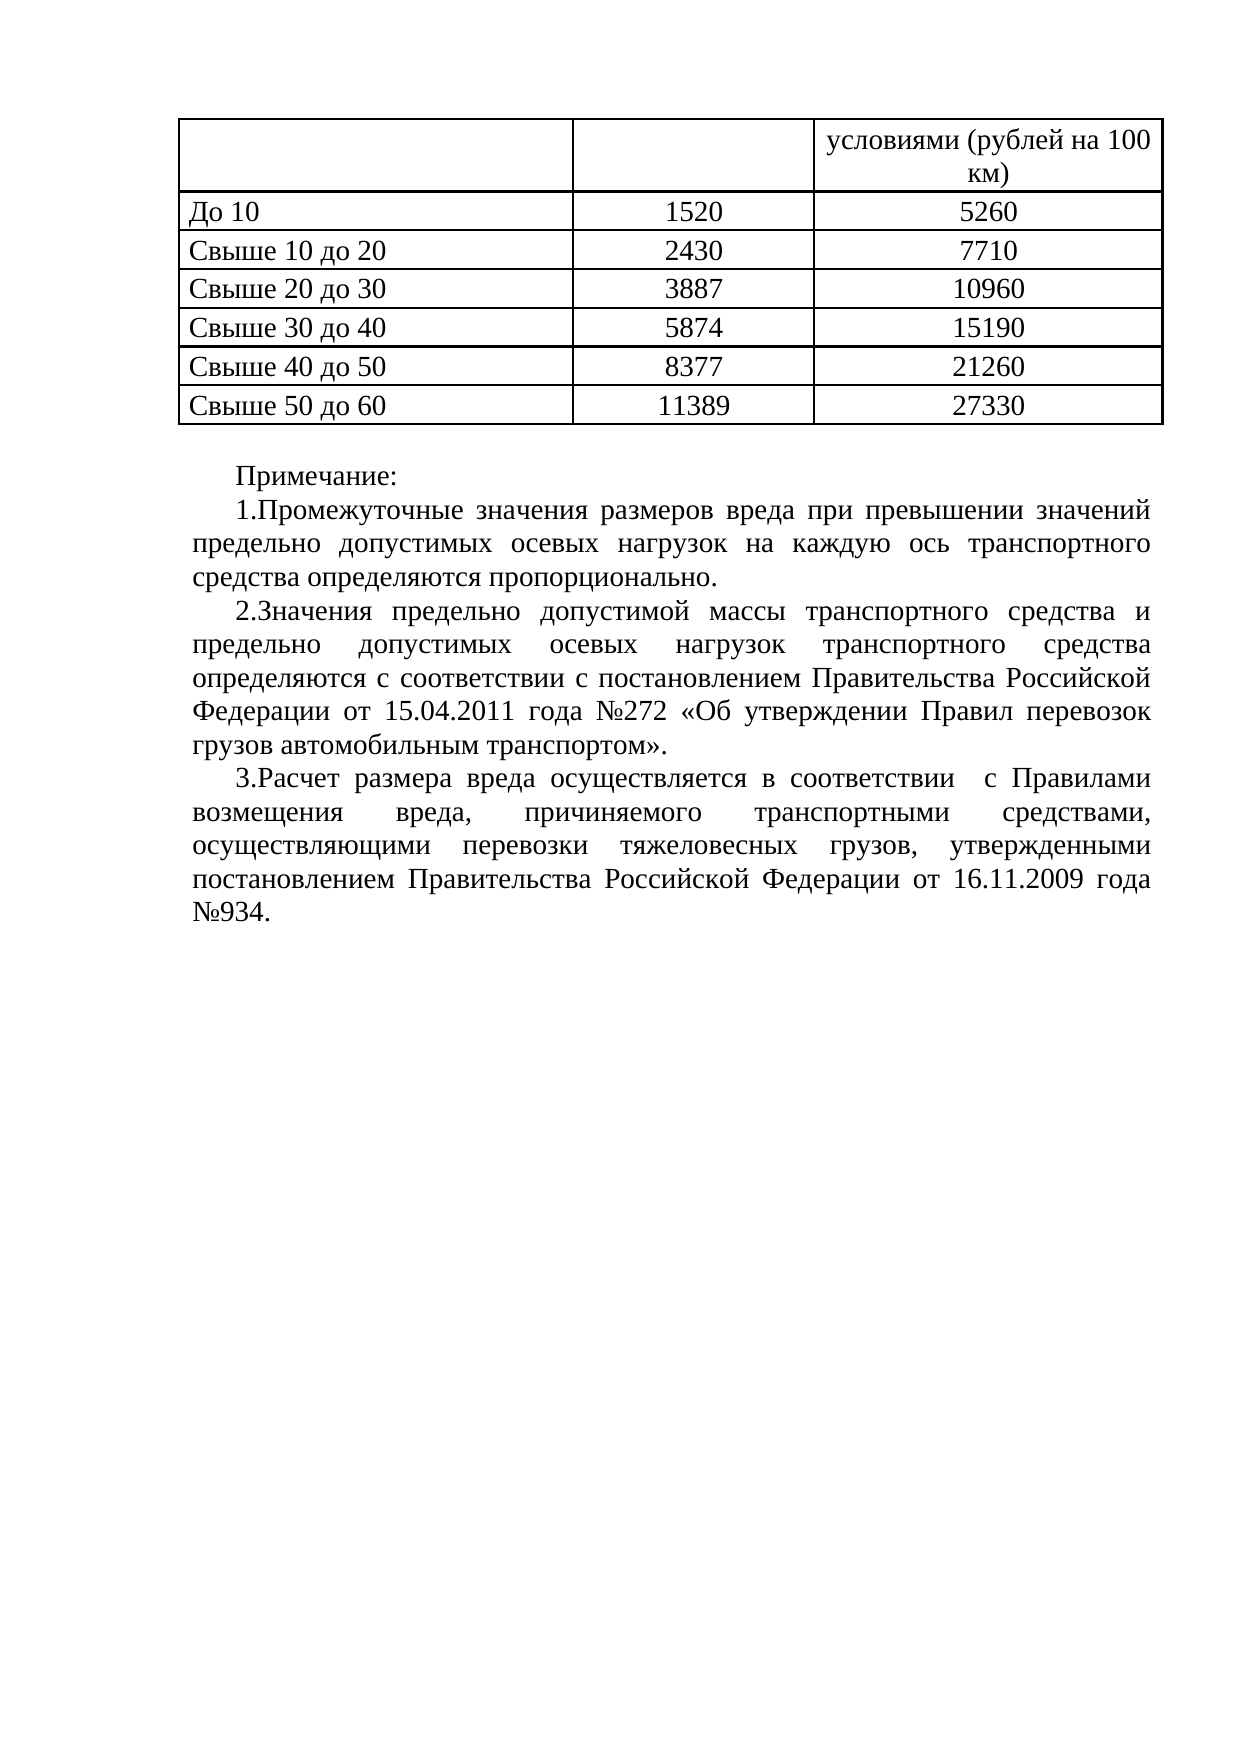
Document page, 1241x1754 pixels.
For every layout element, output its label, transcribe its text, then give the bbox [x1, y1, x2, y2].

table_cell 21260 [815, 348, 1161, 384]
table_cell 2430 [574, 231, 813, 268]
table_cell 3887 [574, 270, 813, 307]
table_cell 10960 [815, 270, 1161, 307]
table_cell Свыше 30 до 40 [180, 309, 572, 345]
table_cell Свыше 40 до 50 [180, 348, 572, 384]
table_cell 1520 [574, 193, 813, 229]
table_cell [574, 120, 813, 190]
table_cell Свыше 50 до 60 [180, 386, 572, 423]
table_cell 8377 [574, 348, 813, 384]
text Примечание: [192, 458, 1152, 492]
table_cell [180, 120, 572, 190]
table_cell 5874 [574, 309, 813, 345]
table_cell Свыше 10 до 20 [180, 231, 572, 268]
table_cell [815, 120, 1161, 190]
text 3.Расчет размера вреда осуществляется в соответствии с Правилами возмещения вреда, причиняемого транспортными средствами, осуществляющими перевозки тяжеловесных грузов, утвержденными постановлением Правительства Российской Федерации от 16.11.2009 года №934. [192, 760, 1152, 928]
table_cell 5260 [815, 193, 1161, 229]
table_cell 15190 [815, 309, 1161, 345]
table_cell 11389 [574, 386, 813, 423]
table_cell 7710 [815, 231, 1161, 268]
text 2.Значения предельно допустимой массы транспортного средства и предельно допустимых осевых нагрузок транспортного средства определяются с соответствии с постановлением Правительства Российской Федерации от 15.04.2011 года №272 «Об утверждении Правил перевозок грузов автомобильным транспортом». [192, 593, 1152, 760]
table_cell 27330 [815, 386, 1161, 423]
table_cell До 10 [180, 193, 572, 229]
text 1.Промежуточные значения размеров вреда при превышении значений предельно допустимых осевых нагрузок на каждую ось транспортного средства определяются пропорционально. [192, 492, 1152, 593]
table_cell Свыше 20 до 30 [180, 270, 572, 307]
